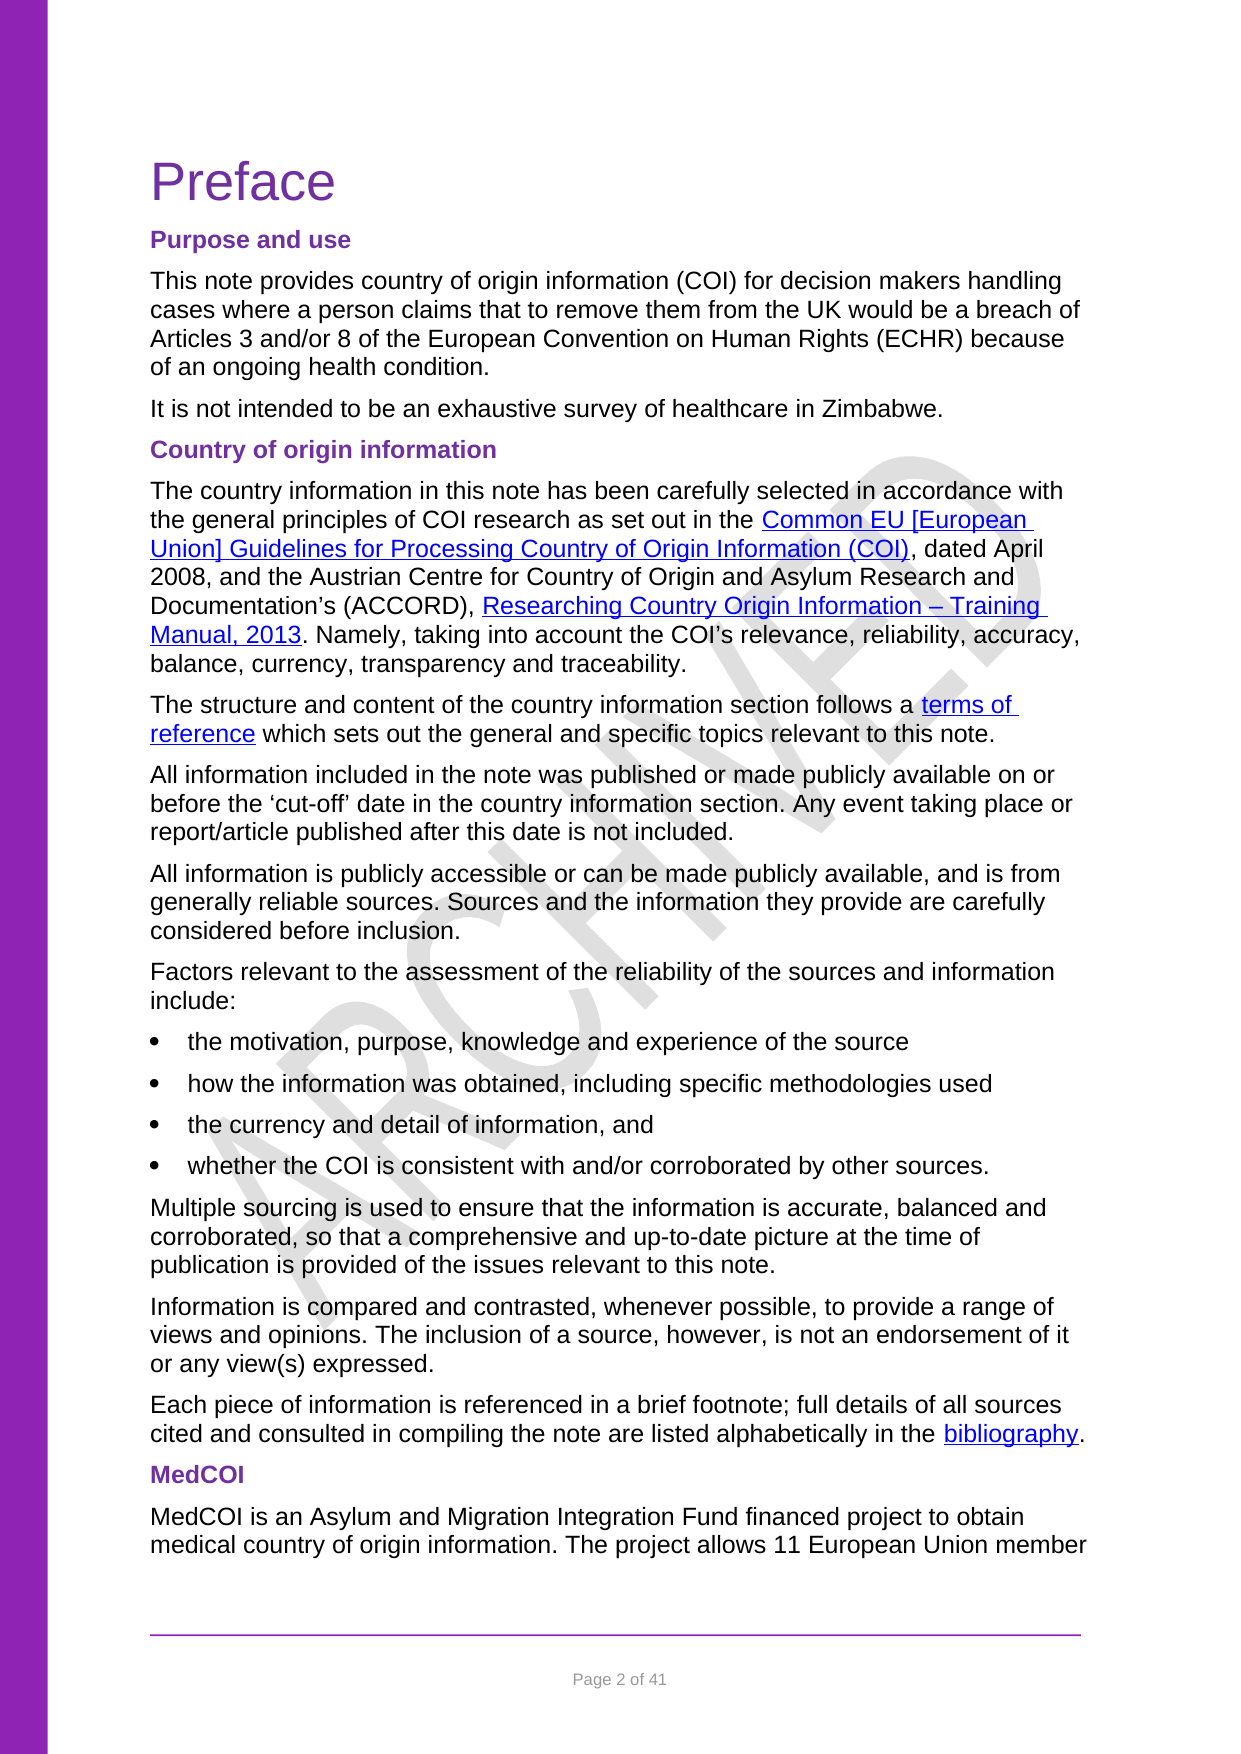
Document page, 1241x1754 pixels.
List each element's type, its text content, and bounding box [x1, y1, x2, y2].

text It is not intended to be an exhaustive survey of healthcare in Zimbabwe. [150, 393, 1090, 422]
subtitle Purpose and use [150, 225, 1090, 253]
list how the information was obtained, including specific methodologies used [150, 1069, 1090, 1097]
list the motivation, purpose, knowledge and experience of the source [150, 1027, 1090, 1056]
subtitle MedCOI [150, 1460, 1090, 1489]
text Factors relevant to the assessment of the reliability of the sources and information include: [150, 957, 1090, 1015]
text This note provides country of origin information (COI) for decision makers handling cases where a person claims that to remove them from the UK would be a breach of Articles 3 and/or 8 of the European Convention on Human Rights (ECHR) because of an ongoing health condition. [150, 266, 1090, 381]
subtitle Country of origin information [150, 435, 1090, 463]
text All information included in the note was published or made publicly available on or before the ‘cut-off’ date in the country information section. Any event taking place or report/article published after this date is not included. [150, 760, 1090, 846]
text Each piece of information is referenced in a brief footnote; full details of all sources cited and consulted in compiling the note are listed alphabetically in the bibliography. [150, 1390, 1090, 1448]
text Multiple sourcing is used to ensure that the information is accurate, balanced and corroborated, so that a comprehensive and up-to-date picture at the time of publication is provided of the issues relevant to this note. [150, 1193, 1090, 1279]
text The structure and content of the country information section follows a terms of reference which sets out the general and specific topics relevant to this note. [150, 690, 1090, 747]
list the currency and detail of information, and [150, 1110, 1090, 1139]
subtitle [150, 1501, 1090, 1559]
subtitle Preface [150, 150, 1090, 212]
text Information is compared and contrasted, whenever possible, to provide a range of views and opinions. The inclusion of a source, however, is not an endorsement of it or any view(s) expressed. [150, 1291, 1090, 1378]
list whether the COI is consistent with and/or corroborated by other sources. [150, 1151, 1090, 1180]
text All information is publicly accessible or can be made publicly available, and is from generally reliable sources. Sources and the information they provide are carefully considered before inclusion. [150, 858, 1090, 945]
text The country information in this note has been carefully selected in accordance with the general principles of COI research as set out in the Common EU [European Union] Guidelines for Processing Country of Origin Information (COI), dated April 2008, and the Austrian Centre for Country of Origin and Asylum Research and Documentation’s (ACCORD), Researching Country Origin Information – Training Manual, 2013. Namely, taking into account the COI’s relevance, reliability, accuracy, balance, currency, transparency and traceability. [150, 476, 1090, 677]
